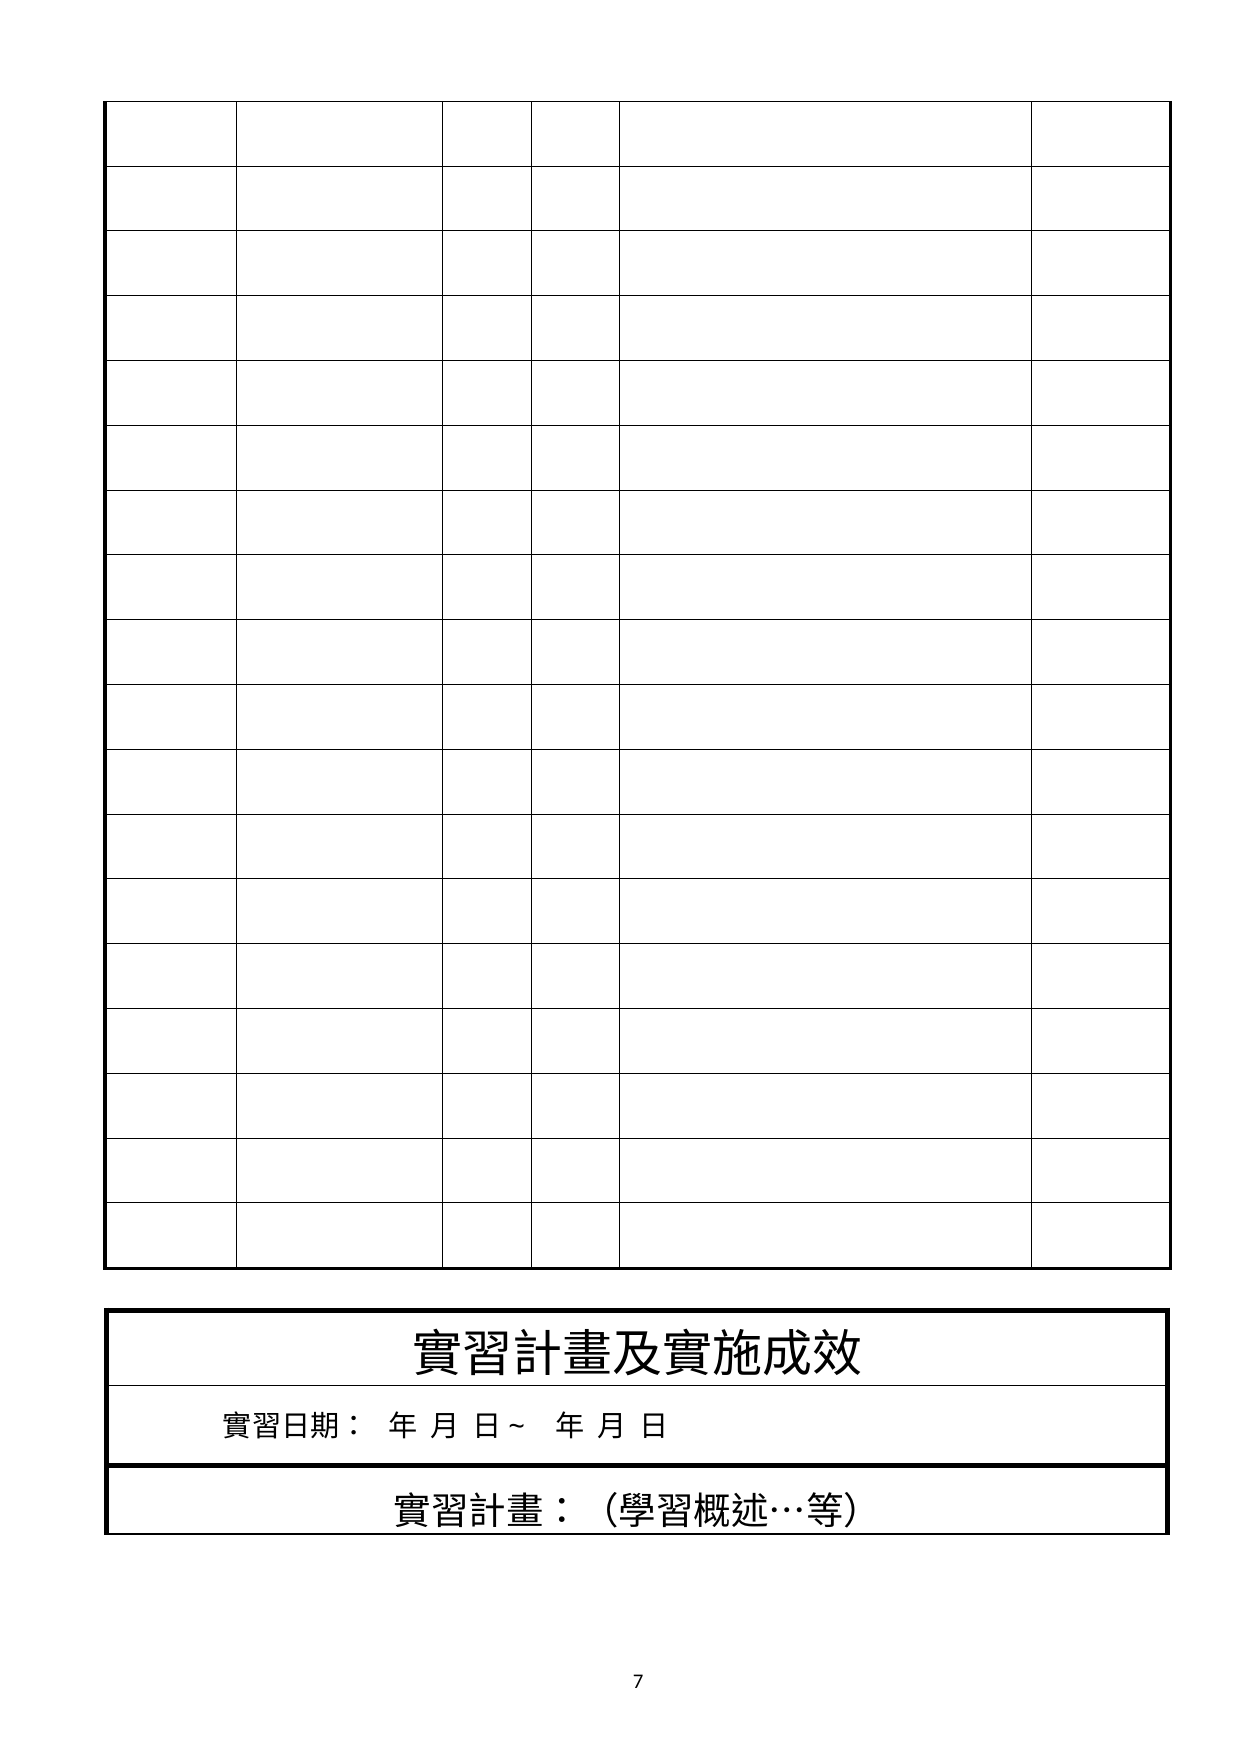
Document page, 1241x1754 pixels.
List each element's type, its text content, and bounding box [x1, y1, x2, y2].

table_cell [107, 750, 236, 813]
table_cell [107, 555, 236, 619]
table_cell [620, 296, 1031, 360]
table_cell [532, 1139, 619, 1202]
table_cell [107, 1009, 236, 1073]
table_cell [237, 296, 442, 360]
table_cell [620, 102, 1031, 166]
table_cell [532, 944, 619, 1008]
table_cell [1032, 750, 1169, 813]
table_cell [532, 426, 619, 489]
table_cell [1032, 555, 1169, 619]
table_cell [237, 361, 442, 425]
table_cell [620, 815, 1031, 878]
table_cell [107, 1139, 236, 1202]
table_cell 實習計畫：（學習概述…等） [109, 1468, 1165, 1533]
table_cell [620, 361, 1031, 425]
table_cell [107, 620, 236, 684]
table_cell [620, 1009, 1031, 1073]
table_cell [1032, 167, 1169, 230]
table_cell [532, 620, 619, 684]
table_cell [620, 1203, 1031, 1267]
table_cell [1032, 231, 1169, 295]
table_cell [107, 491, 236, 554]
table_cell [1032, 102, 1169, 166]
table_cell [532, 167, 619, 230]
table_cell [532, 555, 619, 619]
table_cell [107, 685, 236, 749]
table_cell [620, 167, 1031, 230]
table_cell [1032, 620, 1169, 684]
table_cell [107, 102, 236, 166]
table_cell [532, 685, 619, 749]
table_cell [443, 296, 531, 360]
table_cell [532, 1203, 619, 1267]
table_cell [532, 750, 619, 813]
table_cell [443, 1139, 531, 1202]
table_cell [1032, 879, 1169, 943]
table_cell [532, 815, 619, 878]
table_cell [620, 944, 1031, 1008]
table_cell [620, 1139, 1031, 1202]
table_cell [443, 944, 531, 1008]
table_cell [107, 1074, 236, 1137]
table_cell [532, 1009, 619, 1073]
table_cell [443, 685, 531, 749]
table_cell [107, 944, 236, 1008]
table_cell [532, 102, 619, 166]
table_cell [1032, 296, 1169, 360]
table_cell [1032, 1139, 1169, 1202]
table_cell [620, 620, 1031, 684]
table_cell [237, 1074, 442, 1137]
table_cell [237, 620, 442, 684]
table_cell [237, 1203, 442, 1267]
table_cell [620, 1074, 1031, 1137]
table_cell [532, 879, 619, 943]
table_cell [443, 167, 531, 230]
table_cell [107, 815, 236, 878]
table_cell [1032, 685, 1169, 749]
table_cell [532, 491, 619, 554]
table_cell [237, 231, 442, 295]
table_cell [532, 231, 619, 295]
table_cell [443, 361, 531, 425]
table_cell 實習日期： 年 月 日 ~ 年 月 日 [109, 1386, 1165, 1463]
table_cell [107, 1203, 236, 1267]
table_cell [1032, 426, 1169, 489]
table_cell [443, 879, 531, 943]
table_cell [1032, 1009, 1169, 1073]
table_cell [620, 231, 1031, 295]
table_cell [237, 102, 442, 166]
table_cell [237, 815, 442, 878]
table_cell [107, 879, 236, 943]
table_cell [620, 685, 1031, 749]
table_cell [443, 1074, 531, 1137]
table_cell [107, 361, 236, 425]
table_cell [620, 426, 1031, 489]
table_header 實習計畫及實施成效 [109, 1313, 1165, 1385]
table_cell [620, 555, 1031, 619]
table_cell [443, 555, 531, 619]
table_cell [443, 620, 531, 684]
table_cell [620, 879, 1031, 943]
table_cell [237, 944, 442, 1008]
table_cell [443, 426, 531, 489]
table_cell [237, 1009, 442, 1073]
table_cell [237, 1139, 442, 1202]
table_cell [1032, 491, 1169, 554]
table_cell [107, 296, 236, 360]
table_cell [107, 426, 236, 489]
table_cell [107, 167, 236, 230]
table_cell [443, 102, 531, 166]
table_cell [443, 1203, 531, 1267]
table_cell [237, 685, 442, 749]
table_cell [443, 491, 531, 554]
table_cell [237, 167, 442, 230]
table_cell [443, 750, 531, 813]
table_cell [1032, 1203, 1169, 1267]
table_cell [532, 296, 619, 360]
table_cell [620, 491, 1031, 554]
table_cell [620, 750, 1031, 813]
table_cell [237, 879, 442, 943]
table_cell [107, 231, 236, 295]
table_cell [1032, 944, 1169, 1008]
table_cell [443, 231, 531, 295]
table_cell [443, 815, 531, 878]
table_cell [1032, 815, 1169, 878]
table_cell [237, 750, 442, 813]
table_cell [532, 361, 619, 425]
table_cell [532, 1074, 619, 1137]
table_cell [237, 491, 442, 554]
table_cell [237, 555, 442, 619]
table_cell [1032, 1074, 1169, 1137]
table_cell [237, 426, 442, 489]
table_cell [443, 1009, 531, 1073]
table_cell [1032, 361, 1169, 425]
